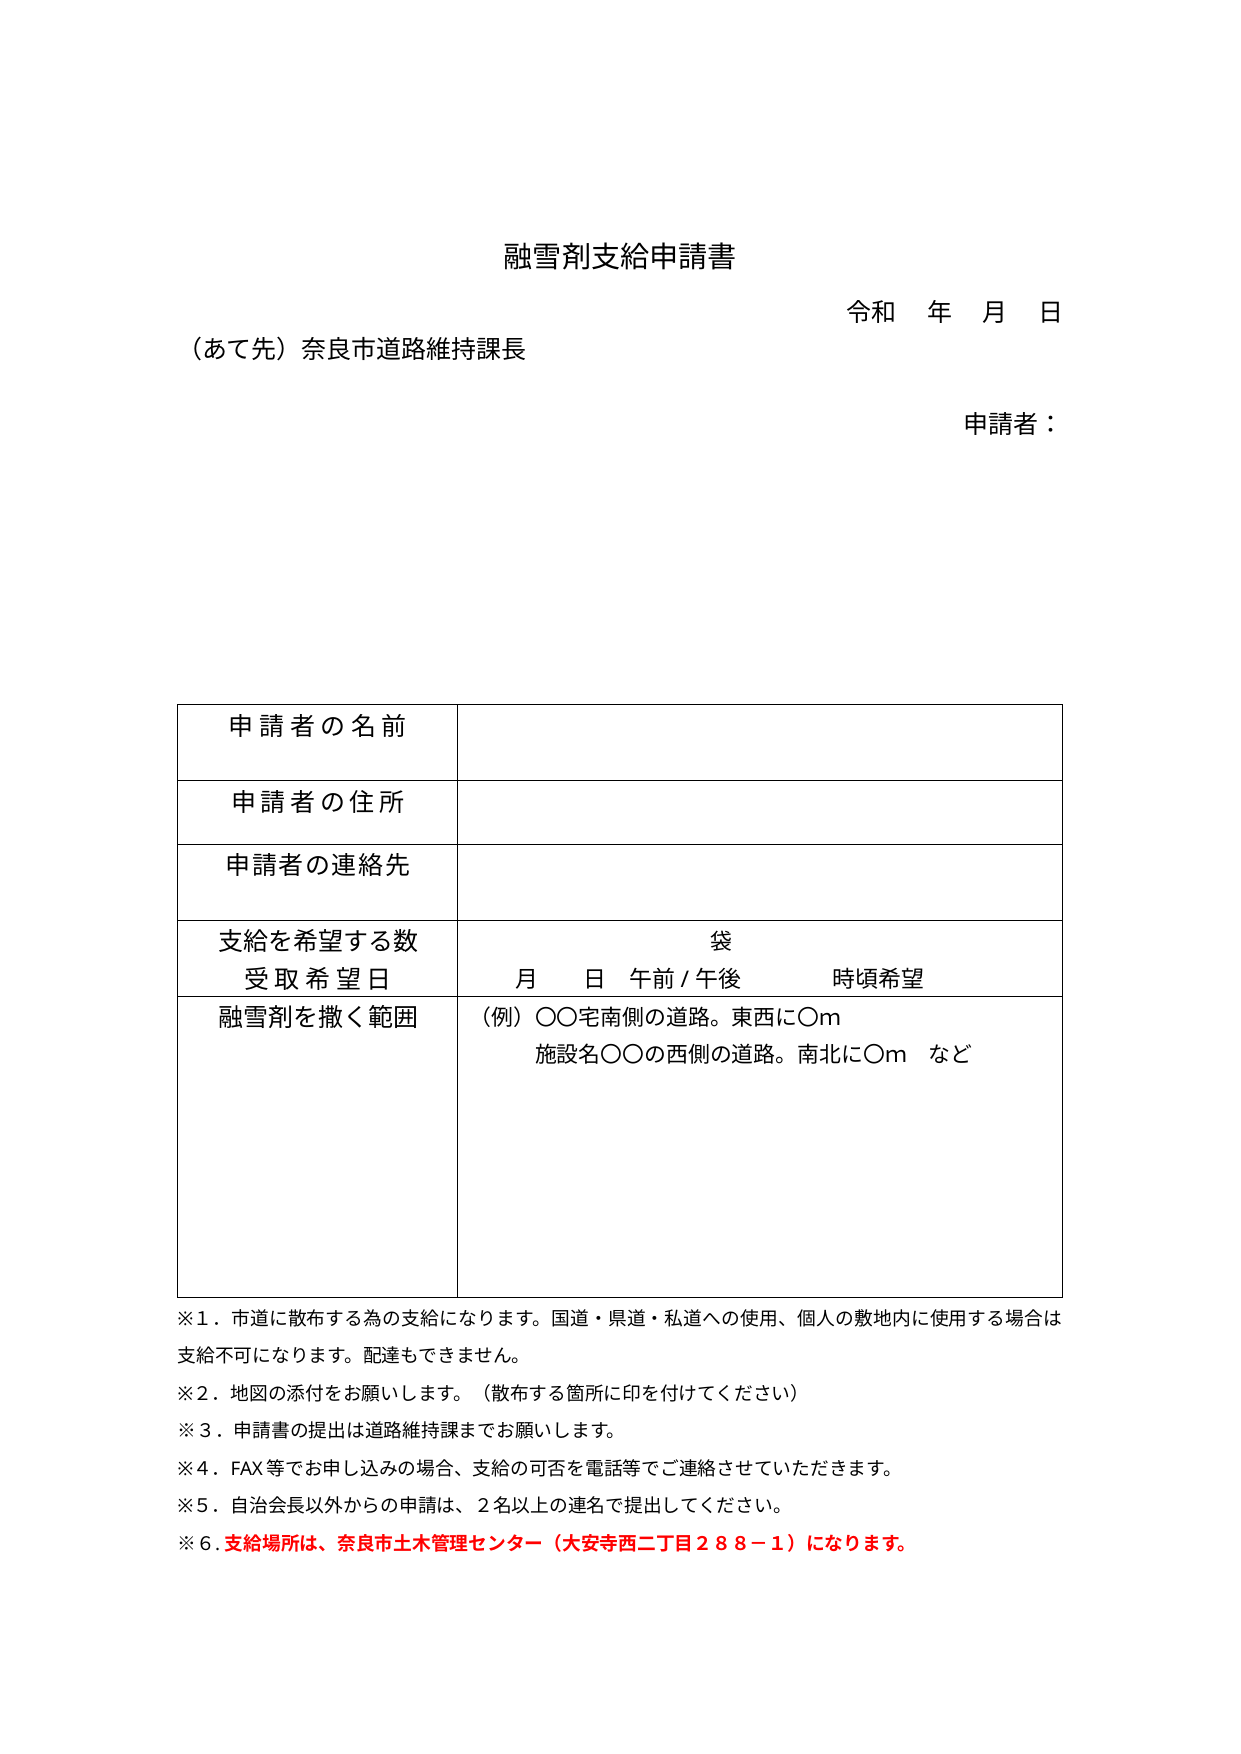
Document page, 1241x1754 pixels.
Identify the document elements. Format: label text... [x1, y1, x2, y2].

text 融雪剤支給申請書 [177, 217, 1063, 292]
table_cell （例）〇〇宅南側の道路。東西に〇ｍ 施設名〇〇の西側の道路。南北に〇ｍ など [458, 997, 1062, 1297]
table_cell 支給を希望する数 受 取 希 望 日 [178, 921, 457, 996]
table_cell 袋 月 日 午前 / 午後 時頃希望 [458, 921, 1062, 996]
table_cell 申請者の連絡先 [178, 845, 457, 920]
text ※２．地図の添付をお願いします。（散布する箇所に印を付けてください） ※３．申請書の提出は道路維持課までお願いします。 [177, 1373, 1063, 1448]
table_cell 申請者の住所 [178, 781, 457, 844]
table_cell [458, 781, 1062, 844]
text ※５．自治会長以外からの申請は、２名以上の連名で提出してください。 ※６. 支給場所は、奈良市土木管理センター（大安寺西二丁目２８８－１）になります。 [177, 1486, 1063, 1561]
text ※１．市道に散布する為の支給になります。国道・県道・私道への使用、個人の敷地内に使用する場合は支給不可になります。配達もできません。 [177, 1298, 1063, 1373]
text （あて先）奈良市道路維持課長 [177, 329, 1063, 367]
text 令和 年 月 日 [177, 292, 1063, 329]
text ※４．FAX等でお申し込みの場合、支給の可否を電話等でご連絡させていただきます。 [177, 1448, 1063, 1486]
table_header [458, 705, 1062, 780]
table_cell [458, 845, 1062, 920]
text 申請者： [177, 404, 1063, 442]
table_cell 融雪剤を撒く範囲 [178, 997, 457, 1297]
table_header 申 請 者 の 名 前 [178, 705, 457, 780]
